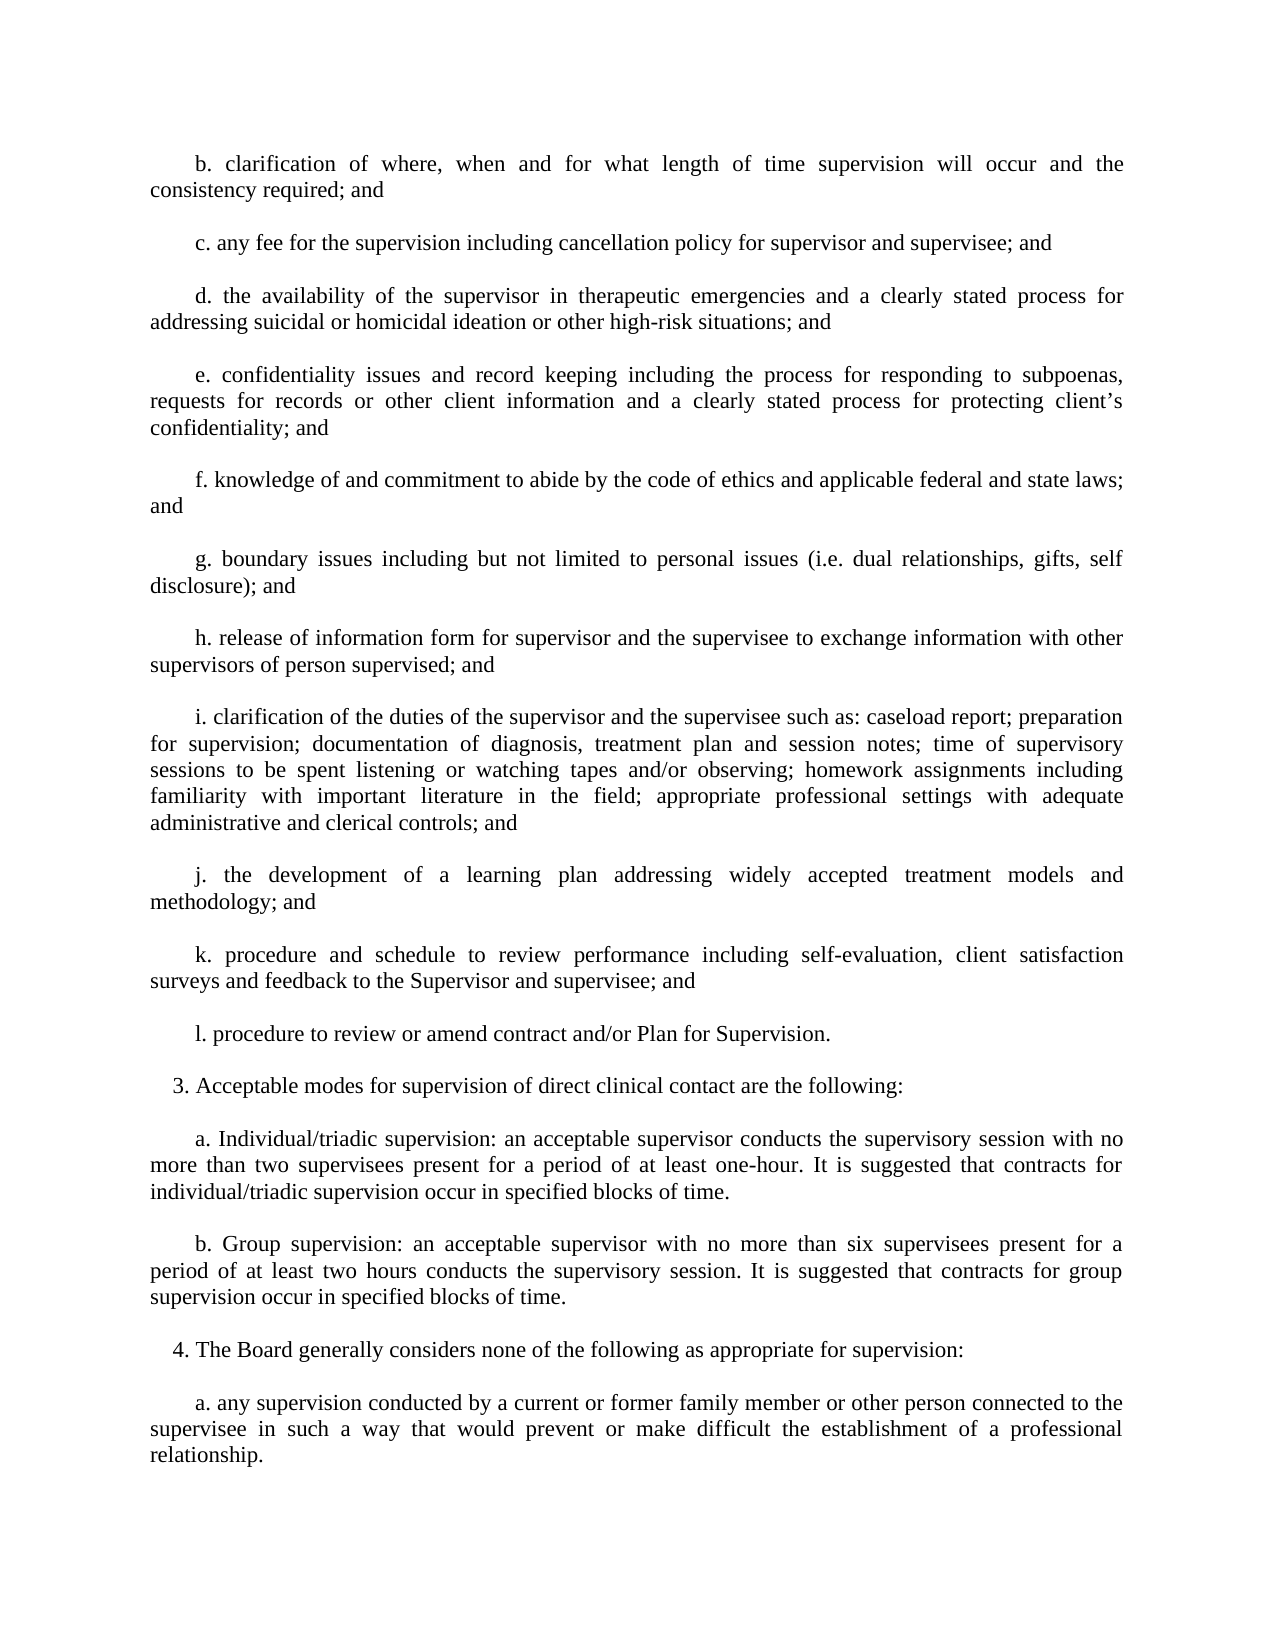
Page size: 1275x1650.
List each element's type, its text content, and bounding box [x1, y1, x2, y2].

text j. the development of a learning plan addressing widely accepted treatment models and methodology; and [150, 862, 1125, 914]
text i. clarification of the duties of the supervisor and the supervisee such as: caseload report; preparation for supervision; documentation of diagnosis, treatment plan and session notes; time of supervisory sessions to be spent listening or watching tapes and/or observing; homework assignments including familiarity with important literature in the field; appropriate professional settings with adequate administrative and clerical controls; and [150, 703, 1125, 835]
text e. confidentiality issues and record keeping including the process for responding to subpoenas, requests for records or other client information and a clearly stated process for protecting client’s confidentiality; and [150, 361, 1125, 440]
text f. knowledge of and commitment to abide by the code of ethics and applicable federal and state laws; and [150, 466, 1125, 519]
text c. any fee for the supervision including cancellation policy for supervisor and supervisee; and [150, 229, 1125, 255]
text a. Individual/triadic supervision: an acceptable supervisor conducts the supervisory session with no more than two supervisees present for a period of at least one-hour. It is suggested that contracts for individual/triadic supervision occur in specified blocks of time. [150, 1125, 1125, 1204]
text k. procedure and schedule to review performance including self-evaluation, client satisfaction surveys and feedback to the Supervisor and supervisee; and [150, 941, 1125, 993]
text 3. Acceptable modes for supervision of direct clinical contact are the following: [150, 1072, 1125, 1099]
text l. procedure to review or amend contract and/or Plan for Supervision. [150, 1020, 1125, 1046]
text b. Group supervision: an acceptable supervisor with no more than six supervisees present for a period of at least two hours conducts the supervisory session. It is suggested that contracts for group supervision occur in specified blocks of time. [150, 1231, 1125, 1309]
text g. boundary issues including but not limited to personal issues (i.e. dual relationships, gifts, self disclosure); and [150, 545, 1125, 598]
text h. release of information form for supervisor and the supervisee to exchange information with other supervisors of person supervised; and [150, 624, 1125, 677]
text b. clarification of where, when and for what length of time supervision will occur and the consistency required; and [150, 150, 1125, 203]
text d. the availability of the supervisor in therapeutic emergencies and a clearly stated process for addressing suicidal or homicidal ideation or other high-risk situations; and [150, 282, 1125, 334]
text a. any supervision conducted by a current or former family member or other person connected to the supervisee in such a way that would prevent or make difficult the establishment of a professional relationship. [150, 1389, 1125, 1468]
text 4. The Board generally considers none of the following as appropriate for supervision: [150, 1336, 1125, 1362]
